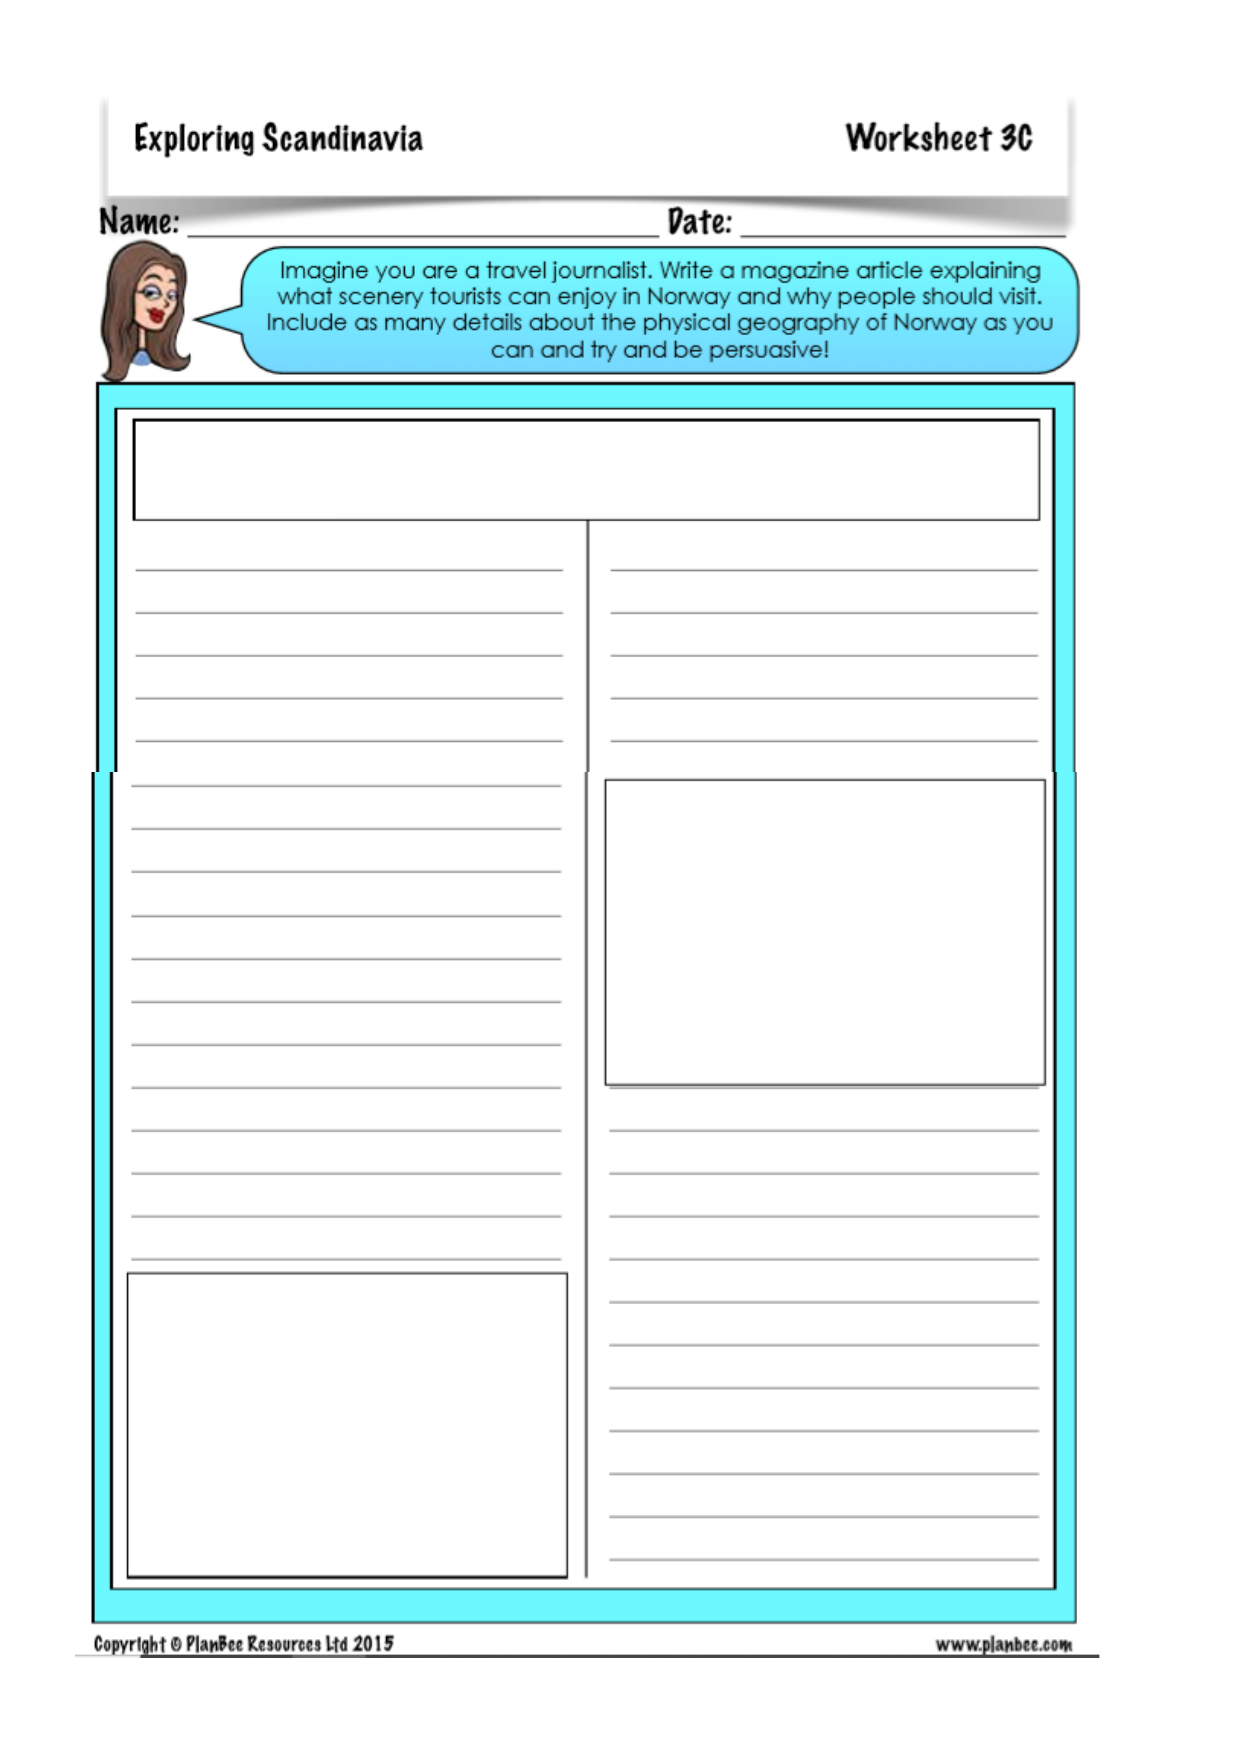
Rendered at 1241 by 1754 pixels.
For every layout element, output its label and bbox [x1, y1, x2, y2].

picture [75, 75, 1100, 1658]
